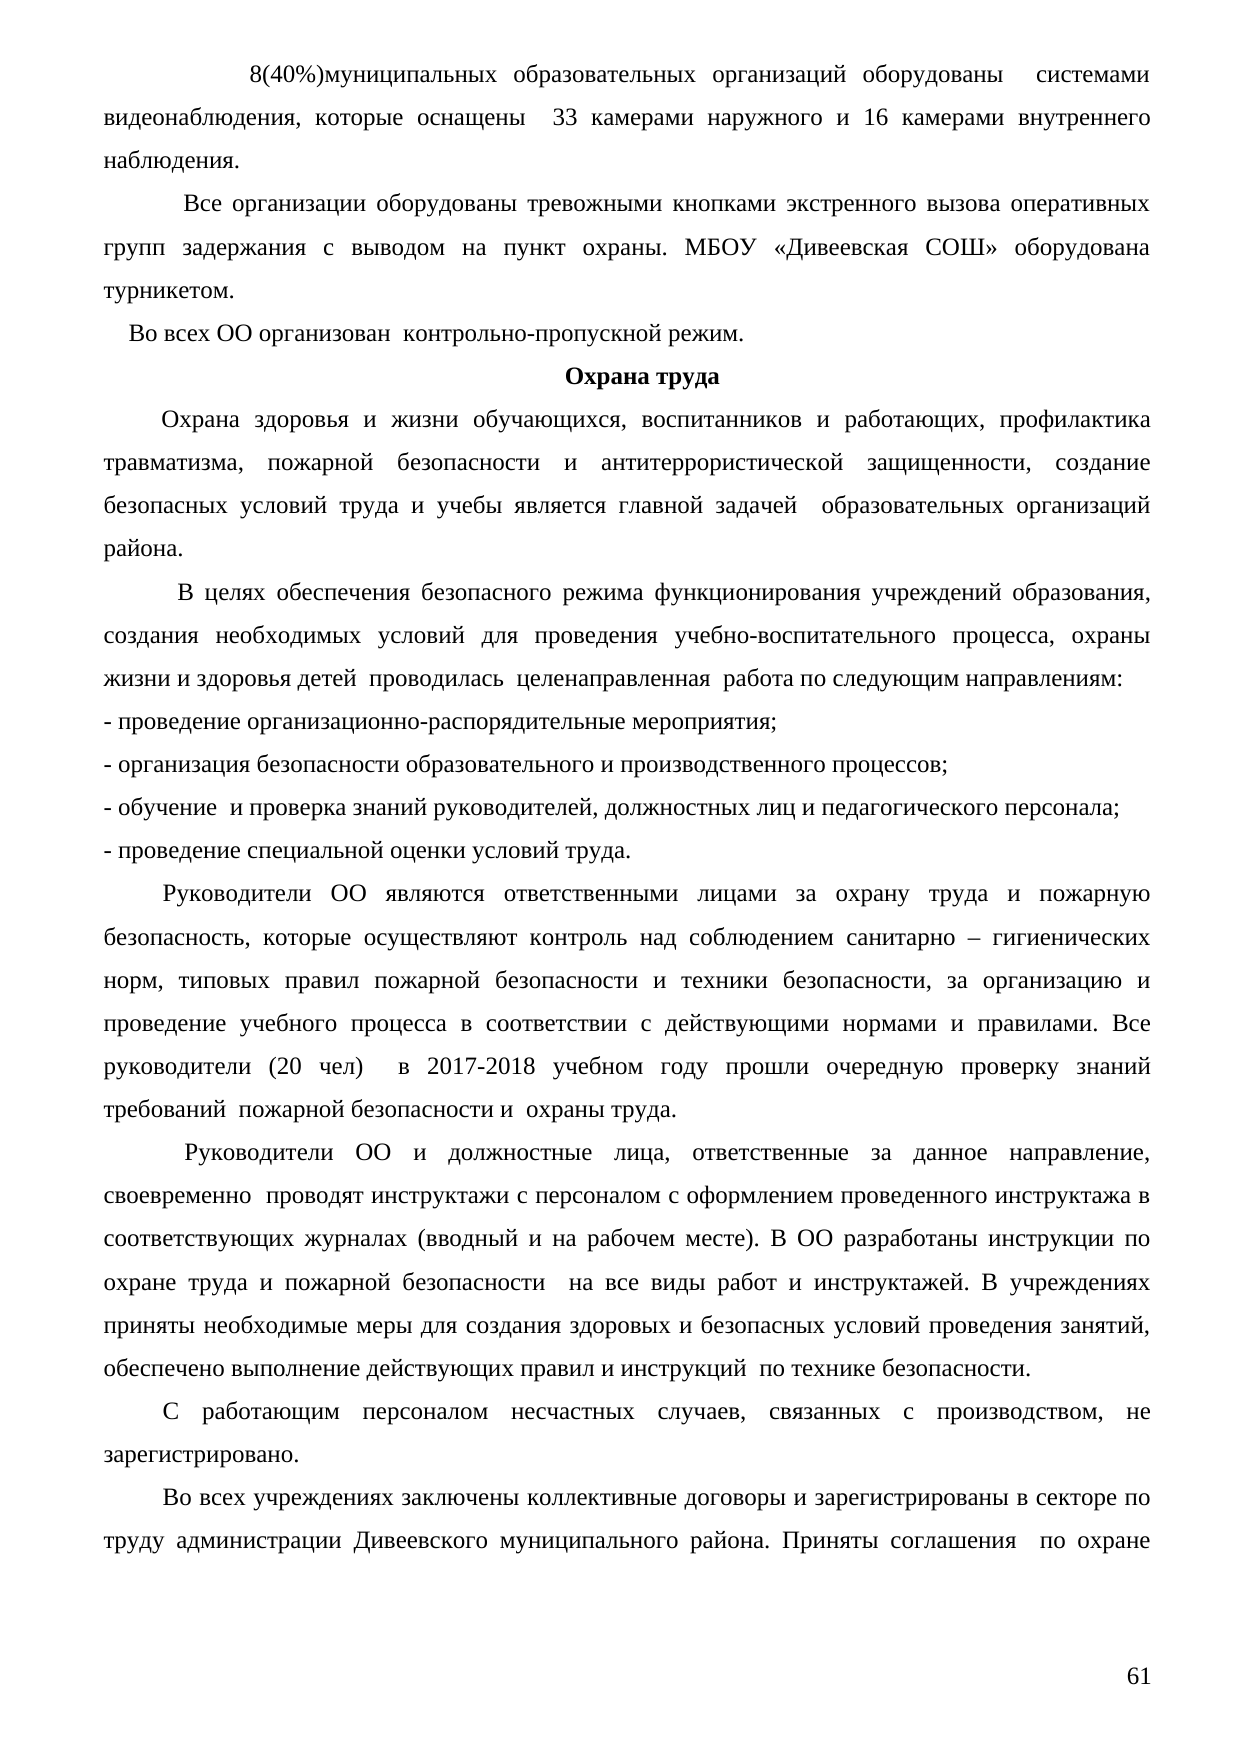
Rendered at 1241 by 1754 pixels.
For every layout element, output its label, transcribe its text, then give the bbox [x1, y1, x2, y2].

text Охрана здоровья и жизни обучающихся, воспитанников и работающих, профилактика травматизма, пожарной безопасности и антитеррористической защищенности, создание безопасных условий труда и учебы является главной задачей образовательных организаций района. [103, 404, 1152, 562]
text - организация безопасности образовательного и производственного процессов; [103, 749, 1152, 778]
text Охрана труда [133, 361, 1152, 390]
text - обучение и проверка знаний руководителей, должностных лиц и педагогического персонала; [103, 792, 1152, 821]
text С работающим персоналом несчастных случаев, связанных с производством, не зарегистрировано. [103, 1396, 1152, 1468]
text В целях обеспечения безопасного режима функционирования учреждений образования, создания необходимых условий для проведения учебно-воспитательного процесса, охраны жизни и здоровья детей проводилась целенаправленная работа по следующим направлениям: [103, 577, 1152, 692]
text Руководители ОО и должностные лица, ответственные за данное направление, своевременно проводят инструктажи с персоналом с оформлением проведенного инструктажа в соответствующих журналах (вводный и на рабочем месте). В ОО разработаны инструкции по охране труда и пожарной безопасности на все виды работ и инструктажей. В учреждениях приняты необходимые меры для создания здоровых и безопасных условий проведения занятий, обеспечено выполнение действующих правил и инструкций по технике безопасности. [103, 1137, 1152, 1382]
text - проведение специальной оценки условий труда. [103, 835, 1152, 864]
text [103, 1482, 1152, 1554]
text 8(40%)муниципальных образовательных организаций оборудованы системами видеонаблюдения, которые оснащены 33 камерами наружного и 16 камерами внутреннего наблюдения. [103, 59, 1152, 174]
text - проведение организационно-распорядительные мероприятия; [103, 706, 1152, 735]
text Все организации оборудованы тревожными кнопками экстренного вызова оперативных групп задержания с выводом на пункт охраны. МБОУ «Дивеевская СОШ» оборудована турникетом. [103, 188, 1152, 303]
text Во всех ОО организован контрольно-пропускной режим. [103, 318, 1152, 347]
text Руководители ОО являются ответственными лицами за охрану труда и пожарную безопасность, которые осуществляют контроль над соблюдением санитарно – гигиенических норм, типовых правил пожарной безопасности и техники безопасности, за организацию и проведение учебного процесса в соответствии с действующими нормами и правилами. Все руководители (20 чел) в 2017-2018 учебном году прошли очередную проверку знаний требований пожарной безопасности и охраны труда. [103, 878, 1152, 1123]
